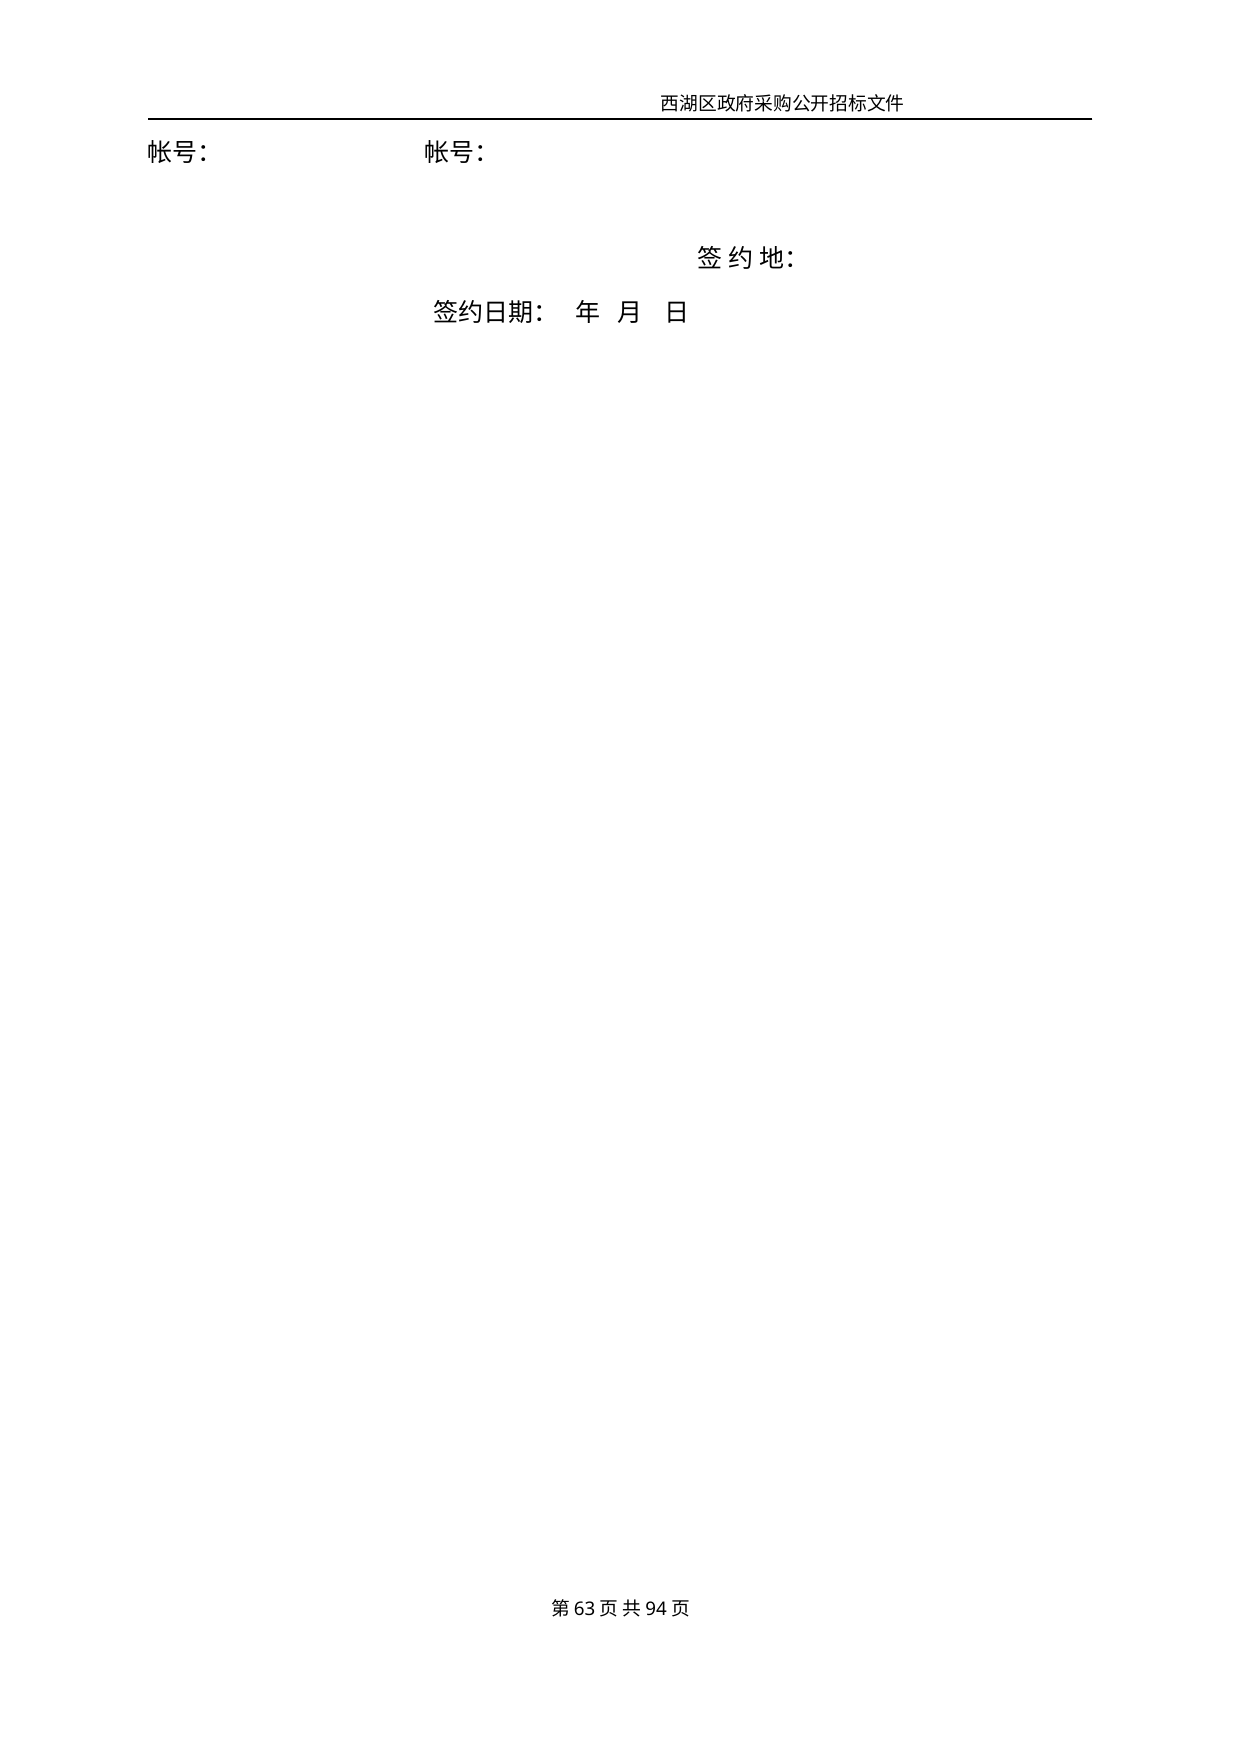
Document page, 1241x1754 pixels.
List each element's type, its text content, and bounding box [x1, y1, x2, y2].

text 签约日期： 年 月 日 [148, 293, 1092, 329]
text 签 约 地： [148, 238, 1092, 274]
text 帐号： 帐号： [148, 133, 1092, 169]
